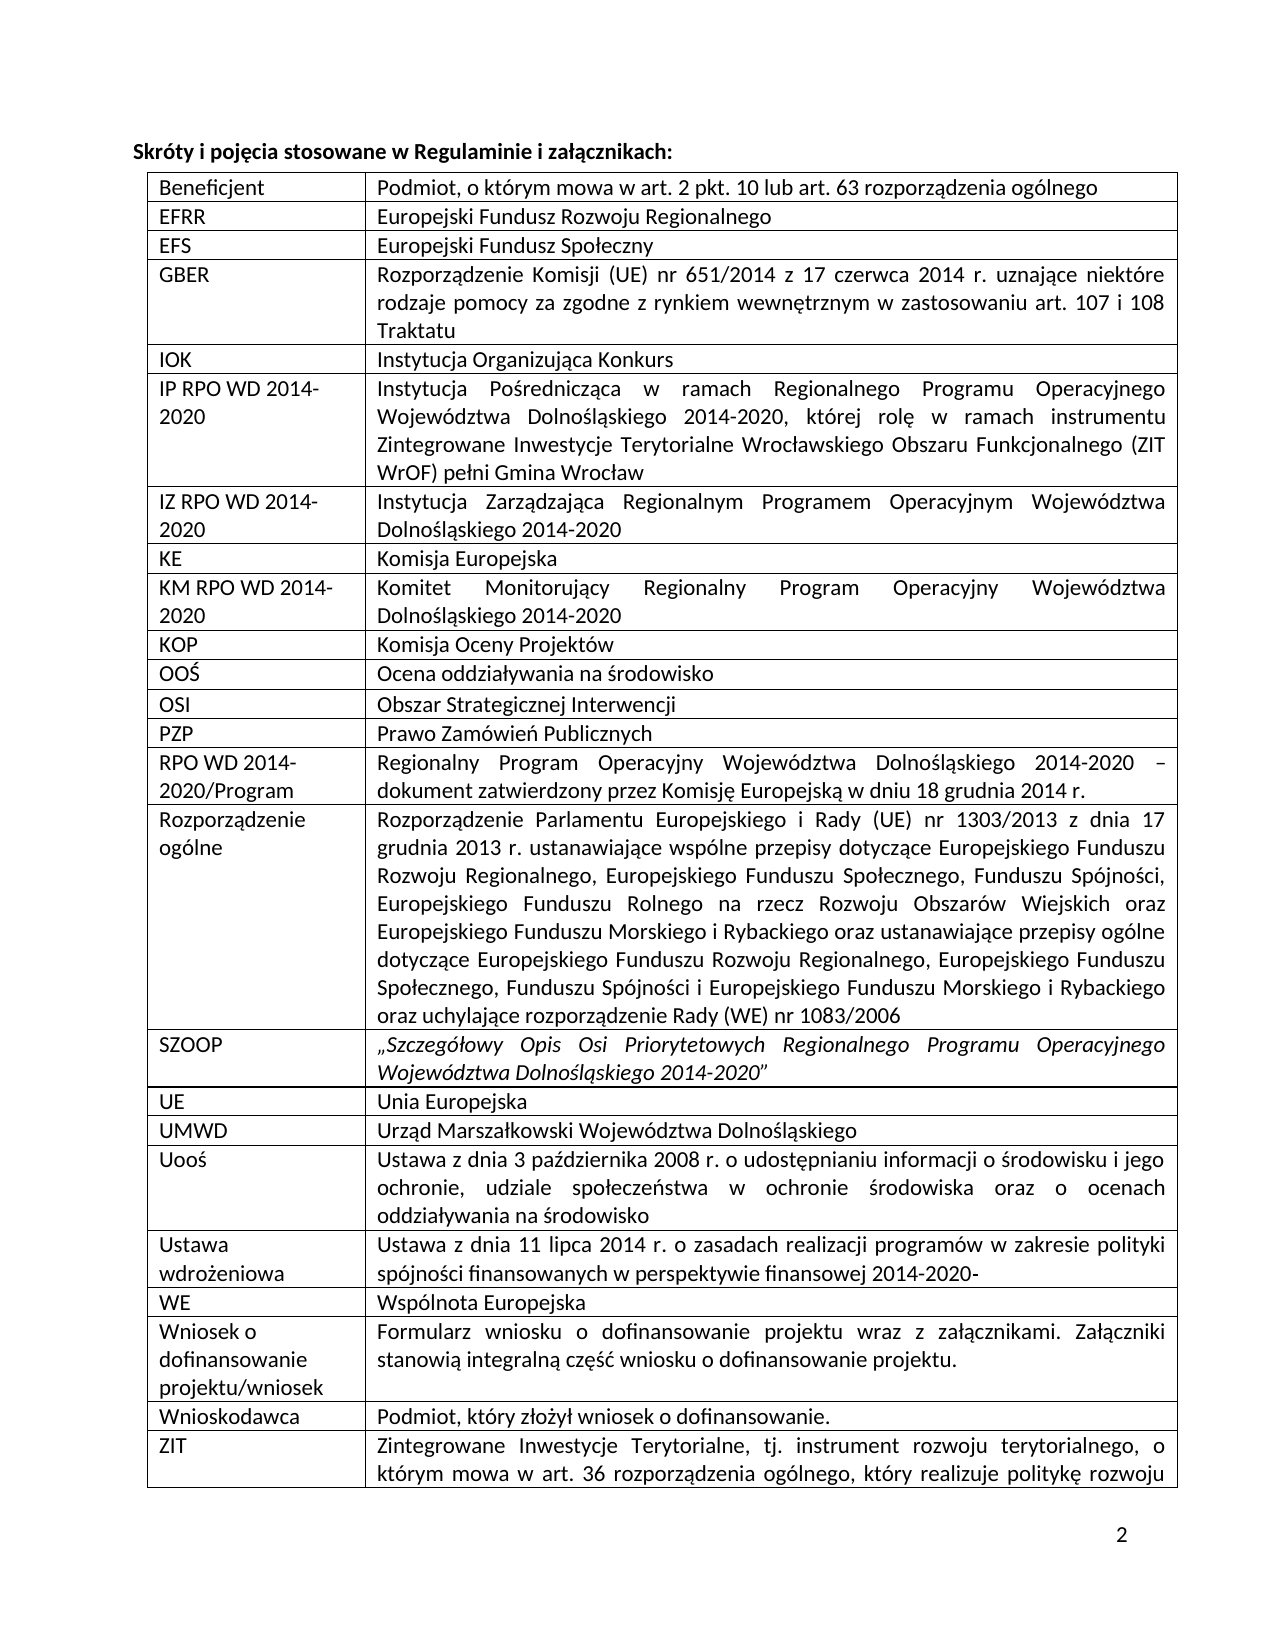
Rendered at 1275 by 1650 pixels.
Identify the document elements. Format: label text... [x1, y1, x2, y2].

table_cell Wniosek o dofinansowanie projektu/wniosek [148, 1317, 365, 1401]
table_cell IOK [148, 345, 365, 373]
table_cell PZP [148, 719, 365, 747]
table_cell EFS [148, 231, 365, 259]
table_cell Ustawa z dnia 3 października 2008 r. o udostępnianiu informacji o środowisku i jego ochronie, udziale społeczeństwa w ochronie środowiska oraz o ocenach oddziaływania na środowisko [366, 1146, 1177, 1229]
table_cell Urząd Marszałkowski Województwa Dolnośląskiego [366, 1116, 1177, 1144]
table_cell Wspólnota Europejska [366, 1288, 1177, 1316]
table_cell Ustawa z dnia 11 lipca 2014 r. o zasadach realizacji programów w zakresie polityki spójności finansowanych w perspektywie finansowej 2014-2020 [366, 1231, 1177, 1287]
text Skróty i pojęcia stosowane w Regulaminie i załącznikach: [133, 137, 1127, 166]
table_cell Instytucja Pośrednicząca w ramach Regionalnego Programu Operacyjnego Województwa Dolnośląskiego 2014-2020, której rolę w ramach instrumentu Zintegrowane Inwestycje Terytorialne Wrocławskiego Obszaru Funkcjonalnego (ZIT WrOF) pełni Gmina Wrocław [366, 374, 1177, 486]
table_cell Komisja Europejska [366, 544, 1177, 572]
table_cell Europejski Fundusz Społeczny [366, 231, 1177, 259]
table_cell Instytucja Zarządzająca Regionalnym Programem Operacyjnym Województwa Dolnośląskiego 2014-2020 [366, 487, 1177, 543]
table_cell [366, 1431, 1177, 1487]
table_cell WE [148, 1288, 365, 1316]
table_cell ZIT [148, 1431, 365, 1487]
table_cell OOŚ [148, 660, 365, 689]
table_cell Uooś [148, 1146, 365, 1229]
table_header Beneficjent [148, 173, 365, 201]
table_cell KE [148, 544, 365, 572]
table_cell Wnioskodawca [148, 1402, 365, 1430]
table_cell GBER [148, 260, 365, 344]
table_cell Ocena oddziaływania na środowisko [366, 660, 1177, 689]
table_cell Instytucja Organizująca Konkurs [366, 345, 1177, 373]
table_cell Rozporządzenie Parlamentu Europejskiego i Rady (UE) nr 1303/2013 z dnia 17 grudnia 2013 r. ustanawiające wspólne przepisy dotyczące Europejskiego Funduszu Rozwoju Regionalnego, Europejskiego Funduszu Społecznego, Funduszu Spójności, Europejskiego Funduszu Rolnego na rzecz Rozwoju Obszarów Wiejskich oraz Europejskiego Funduszu Morskiego i Rybackiego oraz ustanawiające przepisy ogólne dotyczące Europejskiego Funduszu Rozwoju Regionalnego, Europejskiego Funduszu Społecznego, Funduszu Spójności i Europejskiego Funduszu Morskiego i Rybackiego oraz uchylające rozporządzenie Rady (WE) nr 1083/2006 [366, 805, 1177, 1029]
table_cell Regionalny Program Operacyjny Województwa Dolnośląskiego 2014-2020 – dokument zatwierdzony przez Komisję Europejską w dniu 18 grudnia 2014 r. [366, 748, 1177, 804]
table_cell Formularz wniosku o dofinansowanie projektu wraz z załącznikami. Załączniki stanowią integralną część wniosku o dofinansowanie projektu. [366, 1317, 1177, 1401]
table_cell IZ RPO WD 2014-2020 [148, 487, 365, 543]
table_cell UMWD [148, 1116, 365, 1144]
table_cell KOP [148, 631, 365, 658]
table_cell Podmiot, który złożył wniosek o dofinansowanie. [366, 1402, 1177, 1430]
table_cell Rozporządzenie ogólne [148, 805, 365, 1029]
table_cell KM RPO WD 2014-2020 [148, 574, 365, 629]
table_cell IP RPO WD 2014-2020 [148, 374, 365, 486]
table_cell OSI [148, 690, 365, 718]
table_cell SZOOP [148, 1030, 365, 1086]
table_cell Ustawa wdrożeniowa [148, 1231, 365, 1287]
table_cell „Szczegółowy Opis Osi Priorytetowych Regionalnego Programu Operacyjnego Województwa Dolnośląskiego 2014-2020” [366, 1030, 1177, 1086]
table_cell Komitet Monitorujący Regionalny Program Operacyjny Województwa Dolnośląskiego 2014-2020 [366, 574, 1177, 629]
table_cell Obszar Strategicznej Interwencji [366, 690, 1177, 718]
table_cell Komisja Oceny Projektów [366, 631, 1177, 658]
table_header Podmiot, o którym mowa w art. 2 pkt. 10 lub art. 63 rozporządzenia ogólnego [366, 173, 1177, 201]
table_cell Europejski Fundusz Rozwoju Regionalnego [366, 202, 1177, 230]
table_cell RPO WD 2014-2020/Program [148, 748, 365, 804]
table_cell Unia Europejska [366, 1088, 1177, 1115]
table_cell Prawo Zamówień Publicznych [366, 719, 1177, 747]
table_cell EFRR [148, 202, 365, 230]
table_cell UE [148, 1088, 365, 1115]
table_cell Rozporządzenie Komisji (UE) nr 651/2014 z 17 czerwca 2014 r. uznające niektóre rodzaje pomocy za zgodne z rynkiem wewnętrznym w zastosowaniu art. 107 i 108 Traktatu [366, 260, 1177, 344]
